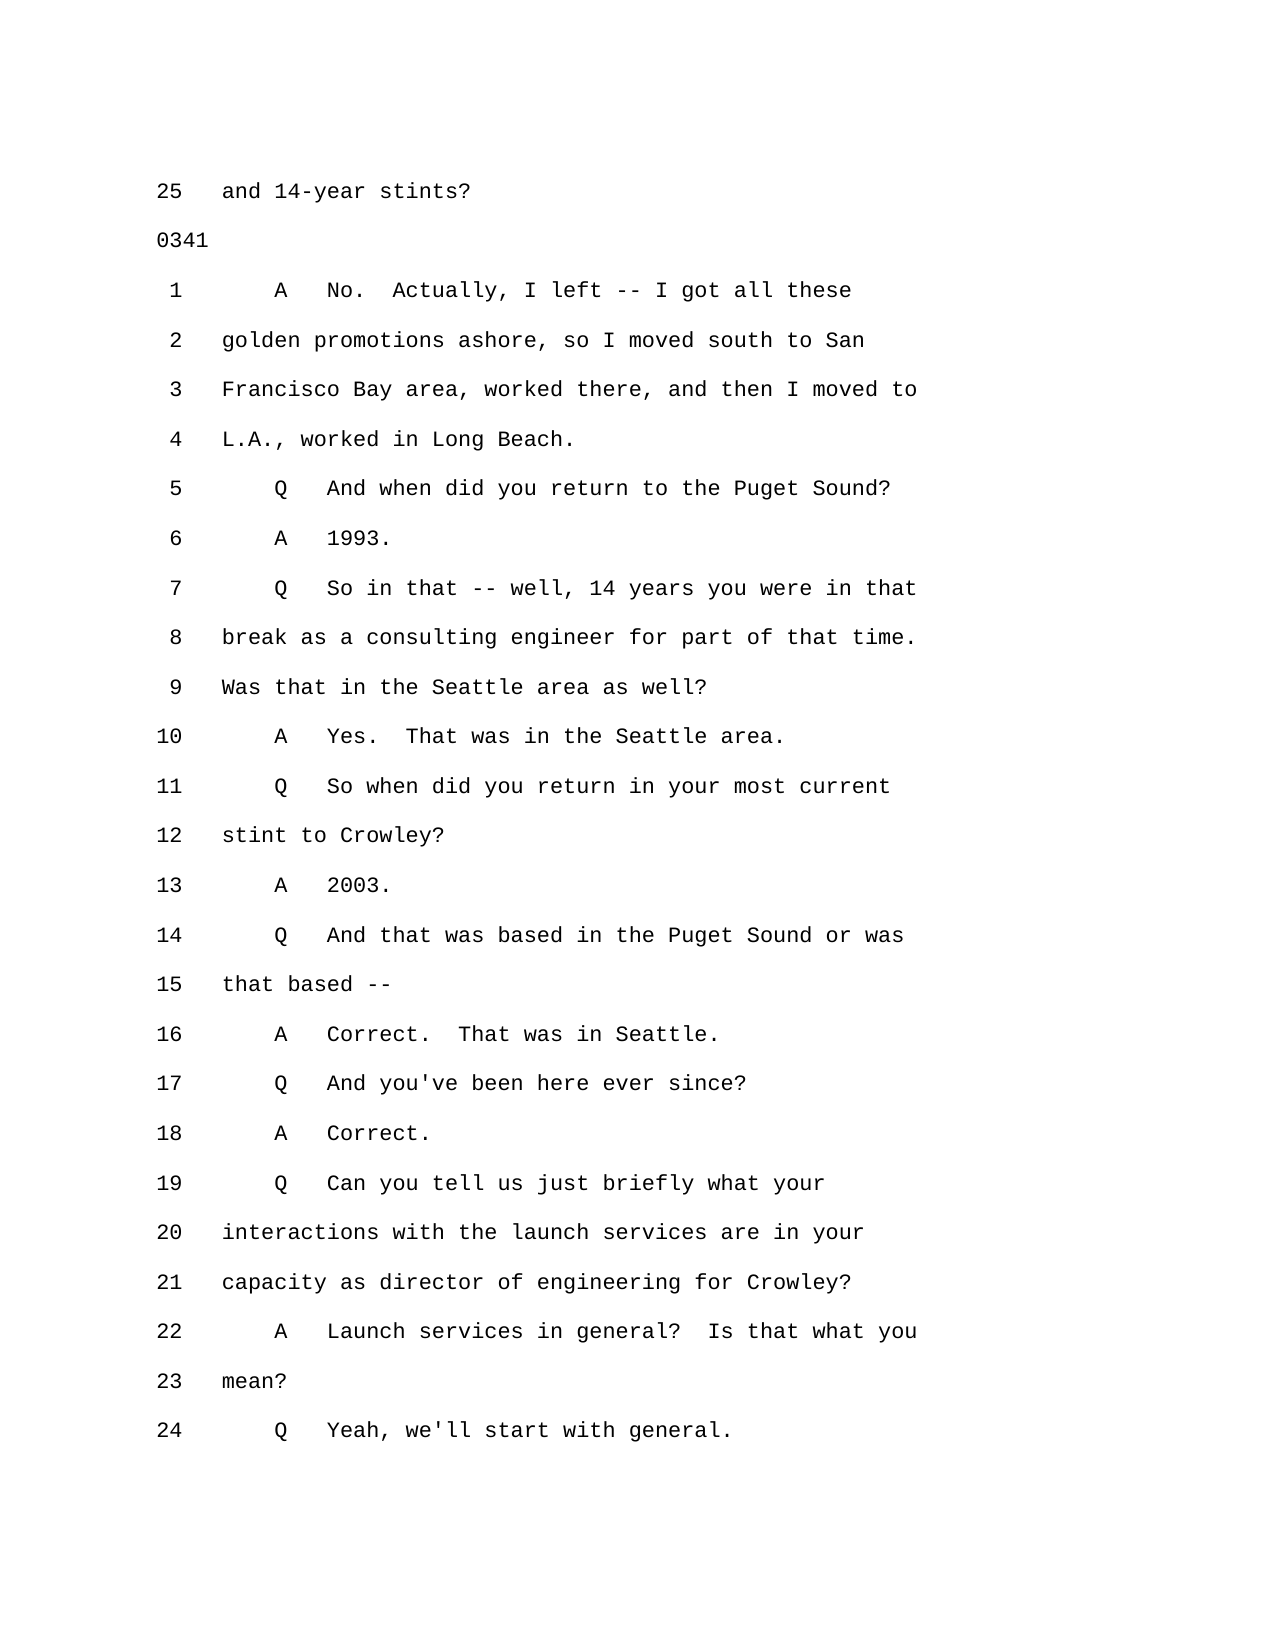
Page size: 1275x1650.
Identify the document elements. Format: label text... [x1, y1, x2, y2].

text 1 A No. Actually, I left -- I got all these [156, 279, 1119, 304]
text 6 A 1993. [156, 527, 1119, 552]
text 16 A Correct. That was in Seattle. [156, 1023, 1119, 1048]
text 2 golden promotions ashore, so I moved south to San [156, 329, 1119, 353]
text 10 A Yes. That was in the Seattle area. [156, 725, 1119, 750]
text 24 Q Yeah, we'll start with general. [156, 1419, 1119, 1444]
text 4 L.A., worked in Long Beach. [156, 428, 1119, 453]
text 8 break as a consulting engineer for part of that time. [156, 626, 1119, 651]
text 18 A Correct. [156, 1122, 1119, 1147]
text 21 capacity as director of engineering for Crowley? [156, 1271, 1119, 1296]
text 12 stint to Crowley? [156, 824, 1119, 849]
text 17 Q And you've been here ever since? [156, 1072, 1119, 1097]
text 13 A 2003. [156, 874, 1119, 899]
text 23 mean? [156, 1370, 1119, 1395]
text 25 and 14-year stints? [156, 180, 1119, 205]
text 19 Q Can you tell us just briefly what your [156, 1172, 1119, 1196]
text 3 Francisco Bay area, worked there, and then I moved to [156, 378, 1119, 403]
text 11 Q So when did you return in your most current [156, 775, 1119, 800]
text 20 interactions with the launch services are in your [156, 1221, 1119, 1246]
text 0341 [156, 229, 1119, 254]
text 22 A Launch services in general? Is that what you [156, 1320, 1119, 1345]
text 9 Was that in the Seattle area as well? [156, 676, 1119, 701]
text 7 Q So in that -- well, 14 years you were in that [156, 577, 1119, 601]
text 14 Q And that was based in the Puget Sound or was [156, 924, 1119, 948]
text 5 Q And when did you return to the Puget Sound? [156, 477, 1119, 502]
text 15 that based -- [156, 973, 1119, 998]
